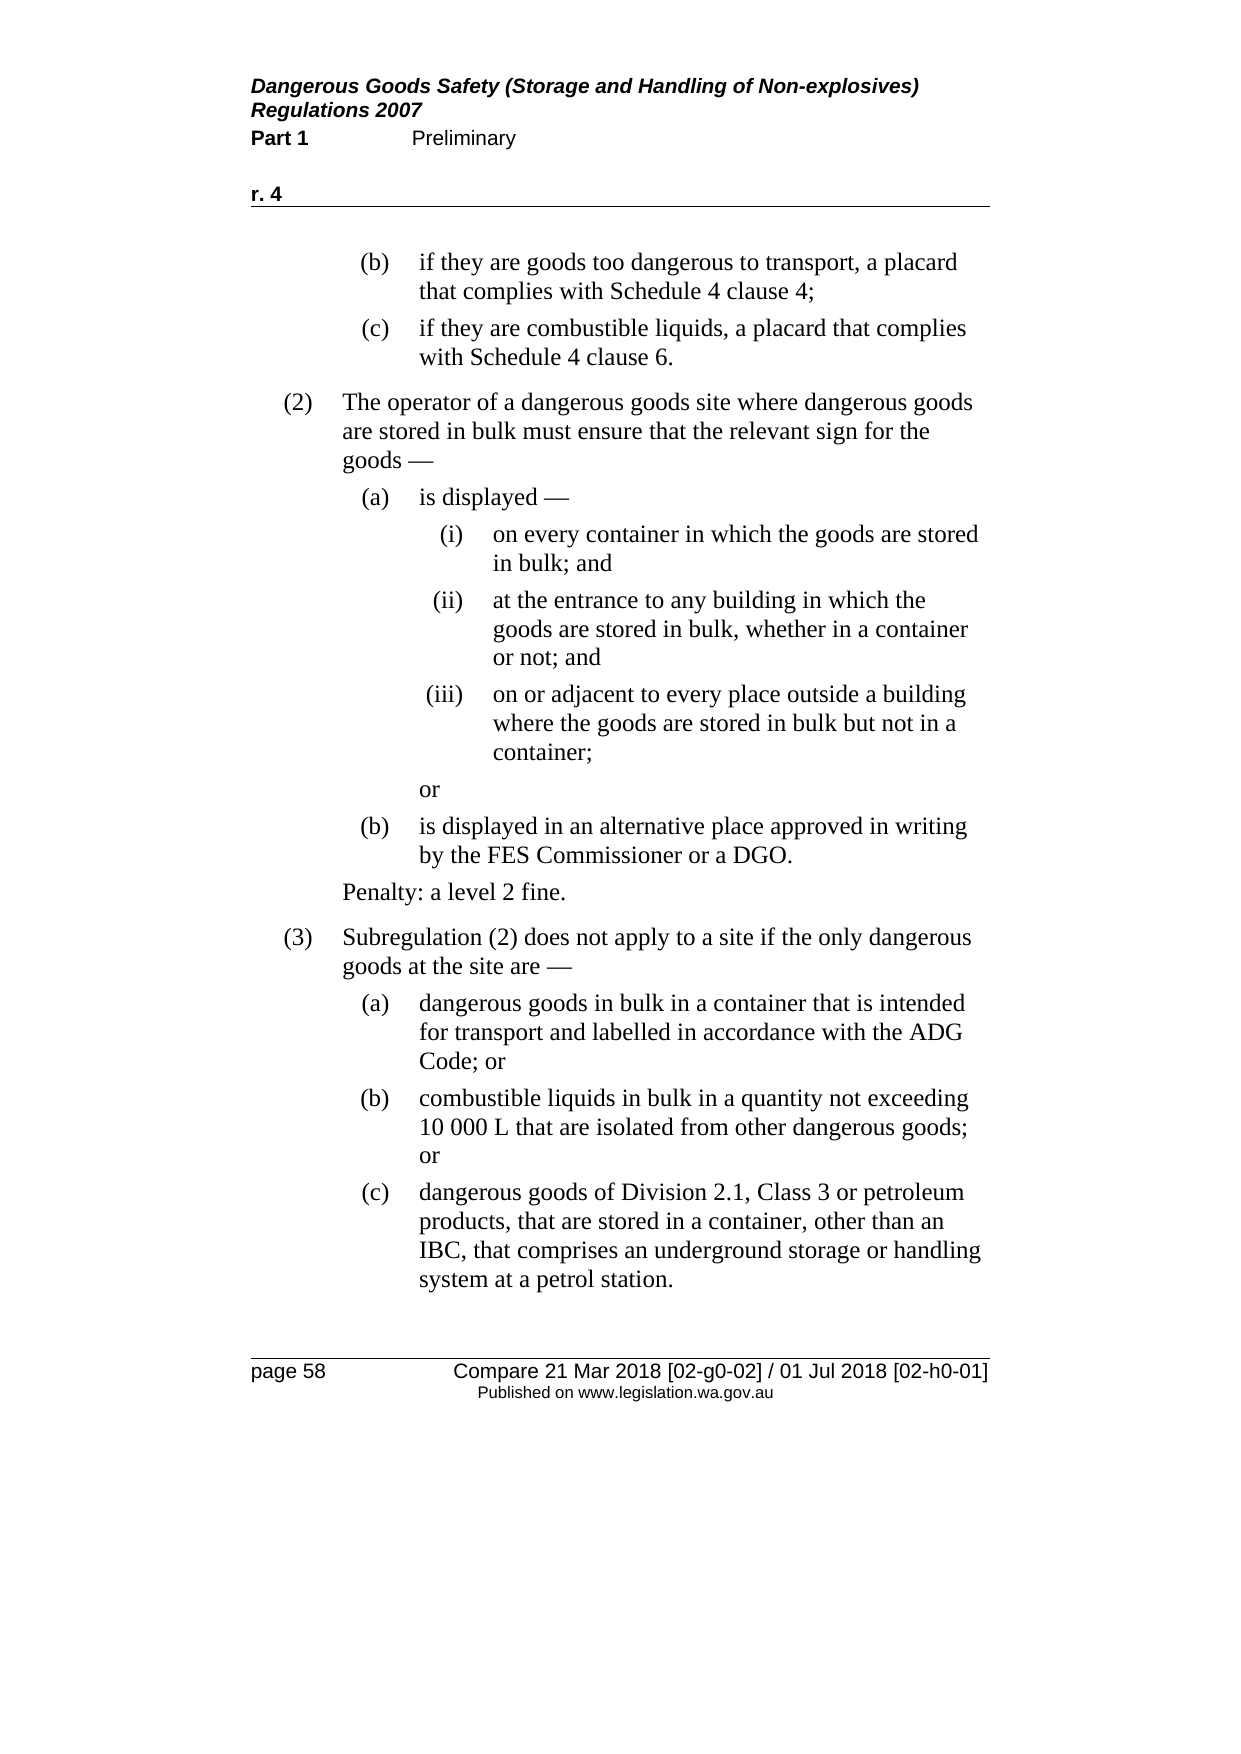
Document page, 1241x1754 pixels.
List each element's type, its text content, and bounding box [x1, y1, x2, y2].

text (a) is displayed — [251, 482, 990, 511]
text Penalty: a level 2 fine. [251, 877, 990, 906]
text (b) if they are goods too dangerous to transport, a placard that complies with Schedule 4 clause 4; [251, 247, 990, 305]
text (b) combustible liquids in bulk in a quantity not exceeding 10 000 L that are isolated from other dangerous goods; or [251, 1083, 990, 1169]
text (a) dangerous goods in bulk in a container that is intended for transport and labelled in accordance with the ADG Code; or [251, 988, 990, 1074]
text (3) Subregulation (2) does not apply to a site if the only dangerous goods at the site are — [251, 922, 990, 980]
text (i) on every container in which the goods are stored in bulk; and [251, 519, 990, 577]
text (c) dangerous goods of Division 2.1, Class 3 or petroleum products, that are stored in a container, other than an IBC, that comprises an underground storage or handling system at a petrol station. [251, 1177, 990, 1292]
text (c) if they are combustible liquids, a placard that complies with Schedule 4 clause 6. [251, 313, 990, 371]
text or [251, 774, 990, 803]
text (b) is displayed in an alternative place approved in writing by the Commissioner or a DGO. [251, 811, 990, 869]
text (ii) at the entrance to any building in which the goods are stored in bulk, whether in a container or not; and [251, 585, 990, 671]
text (iii) on or adjacent to every place outside a building where the goods are stored in bulk but not in a container; [251, 679, 990, 766]
text (2) The operator of a dangerous goods site where dangerous goods are stored in bulk must ensure that the relevant sign for the goods — [251, 387, 990, 474]
